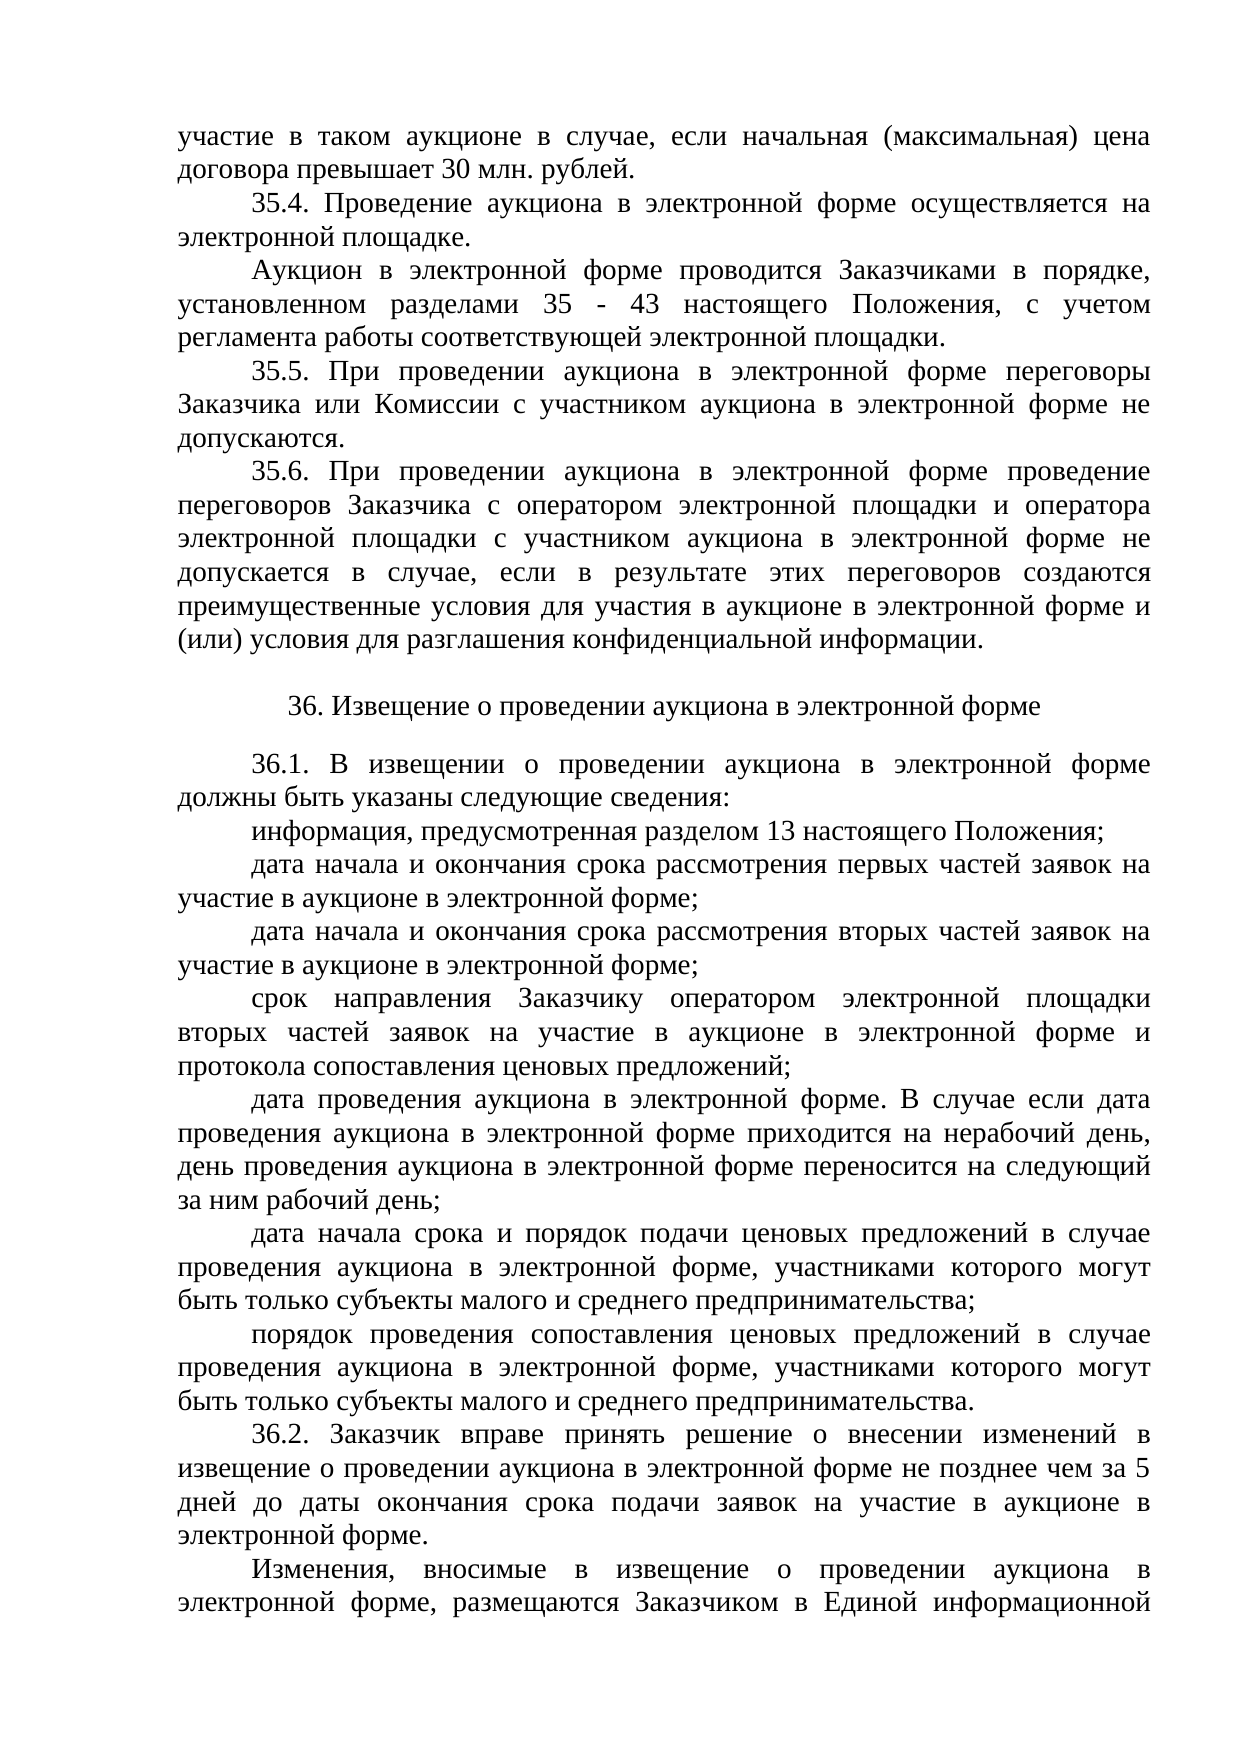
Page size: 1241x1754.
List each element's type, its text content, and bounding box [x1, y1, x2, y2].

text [177, 118, 1152, 185]
text 36.2. Заказчик вправе принять решение о внесении изменений в извещение о проведении аукциона в электронной форме не позднее чем за 5 дней до даты окончания срока подачи заявок на участие в аукционе в электронной форме. [177, 1417, 1152, 1551]
text 35.5. При проведении аукциона в электронной форме переговоры Заказчика или Комиссии с участником аукциона в электронной форме не допускаются. [177, 353, 1152, 453]
text дата начала срока и порядок подачи ценовых предложений в случае проведения аукциона в электронной форме, участниками которого могут быть только субъекты малого и среднего предпринимательства; [177, 1215, 1152, 1316]
text срок направления Заказчику оператором электронной площадки вторых частей заявок на участие в аукционе в электронной форме и протокола сопоставления ценовых предложений; [177, 981, 1152, 1081]
text Аукцион в электронной форме проводится Заказчиками в порядке, установленном разделами 35 - 43 настоящего Положения, с учетом регламента работы соответствующей электронной площадки. [177, 252, 1152, 353]
text 35.4. Проведение аукциона в электронной форме осуществляется на электронной площадке. [177, 185, 1152, 252]
text порядок проведения сопоставления ценовых предложений в случае проведения аукциона в электронной форме, участниками которого могут быть только субъекты малого и среднего предпринимательства. [177, 1316, 1152, 1417]
text дата проведения аукциона в электронной форме. В случае если дата проведения аукциона в электронной форме приходится на нерабочий день, день проведения аукциона в электронной форме переносится на следующий за ним рабочий день; [177, 1081, 1152, 1215]
text 35.6. При проведении аукциона в электронной форме проведение переговоров Заказчика с оператором электронной площадки и оператора электронной площадки с участником аукциона в электронной форме не допускается в случае, если в результате этих переговоров создаются преимущественные условия для участия в аукционе в электронной форме и (или) условия для разглашения конфиденциальной информации. [177, 453, 1152, 655]
text 36. Извещение о проведении аукциона в электронной форме [177, 688, 1152, 722]
text 36.1. В извещении о проведении аукциона в электронной форме должны быть указаны следующие сведения: [177, 746, 1152, 813]
text информация, предусмотренная разделом 13 настоящего Положения; [177, 813, 1152, 846]
text дата начала и окончания срока рассмотрения первых частей заявок на участие в аукционе в электронной форме; [177, 846, 1152, 913]
text дата начала и окончания срока рассмотрения вторых частей заявок на участие в аукционе в электронной форме; [177, 913, 1152, 981]
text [177, 1551, 1152, 1618]
